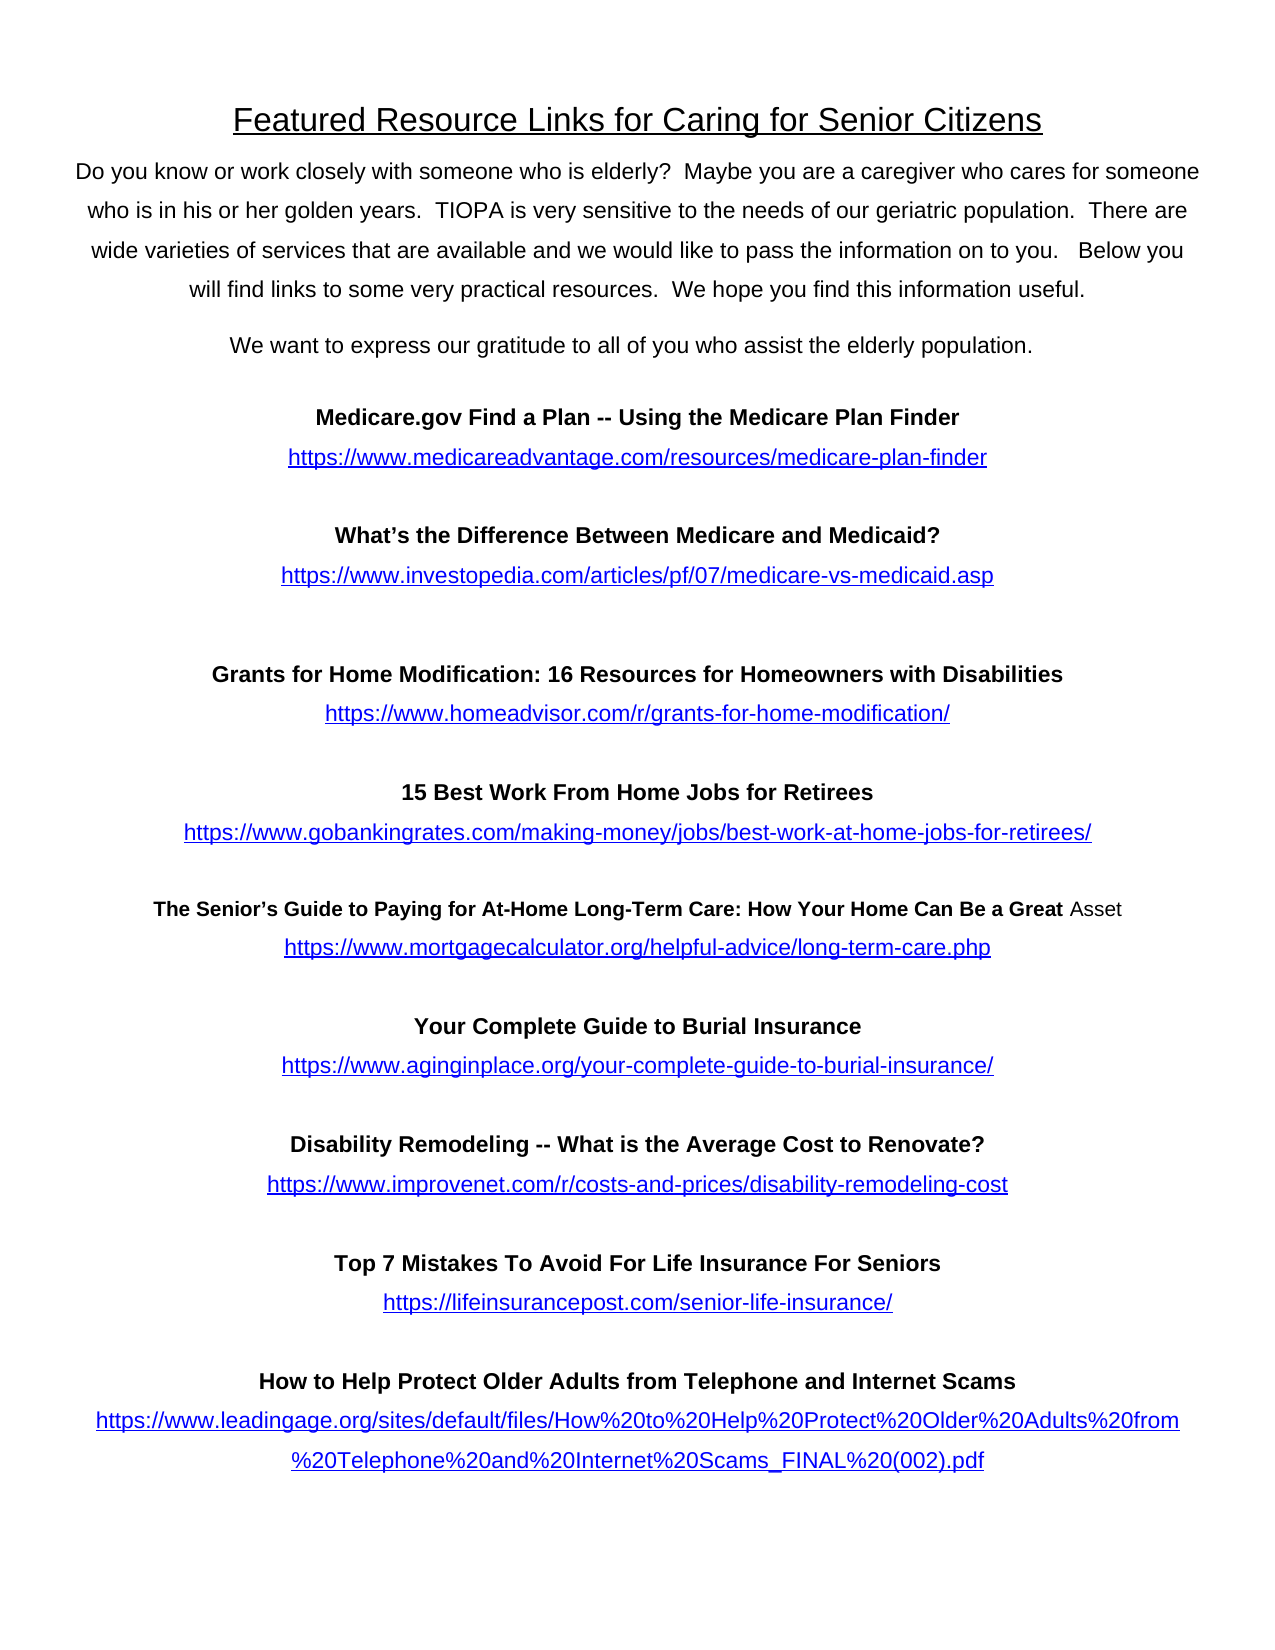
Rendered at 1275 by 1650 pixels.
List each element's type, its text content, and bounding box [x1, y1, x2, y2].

text Featured Resource Links for Caring for Senior Citizens [75, 75, 1200, 138]
text Do you know or work closely with someone who is elderly? Maybe you are a caregiver who cares for someone who is in his or her golden years. TIOPA is very sensitive to the needs of our geriatric population. There are wide varieties of services that are available and we would like to pass the information on to you. Below you will find links to some very practical resources. We hope you find this information useful. [75, 158, 1200, 302]
text Grants for Home Modification: 16 Resources for Homeowners with Disabilities https://www.homeadvisor.com/r/grants-for-home-modification/ 15 Best Work From Home Jobs for Retirees https://www.gobankingrates.com/making-money/jobs/best-work-at-home-jobs-for-retirees/ The Senior’s Guide to Paying for At-Home Long-Term Care: How Your Home Can Be a Great Asset https://www.mortgagecalculator.org/helpful-advice/long-term-care.php Your Complete Guide to Burial Insurance https://www.aginginplace.org/your-complete-guide-to-burial-insurance/ Disability Remodeling -- What is the Average Cost to Renovate? https://www.improvenet.com/r/costs-and-prices/disability-remodeling-cost Top 7 Mistakes To Avoid For Life Insurance For Seniors https://lifeinsurancepost.com/senior-life-insurance/ How to Help Protect Older Adults from Telephone and Internet Scams https://www.leadingage.org/sites/default/files/How%20to%20Help%20Protect%20Older%20Adults%20from%20Telephone%20and%20Internet%20Scams_FINAL%20(002).pdf [75, 661, 1200, 1515]
text We want to express our gratitude to all of you who assist the elderly population. Medicare.gov Find a Plan -- Using the Medicare Plan Finder https://www.medicareadvantage.com/resources/medicare-plan-finder What’s the Difference Between Medicare and Medicaid? https://www.investopedia.com/articles/pf/07/medicare-vs-medicaid.asp [75, 332, 1200, 630]
